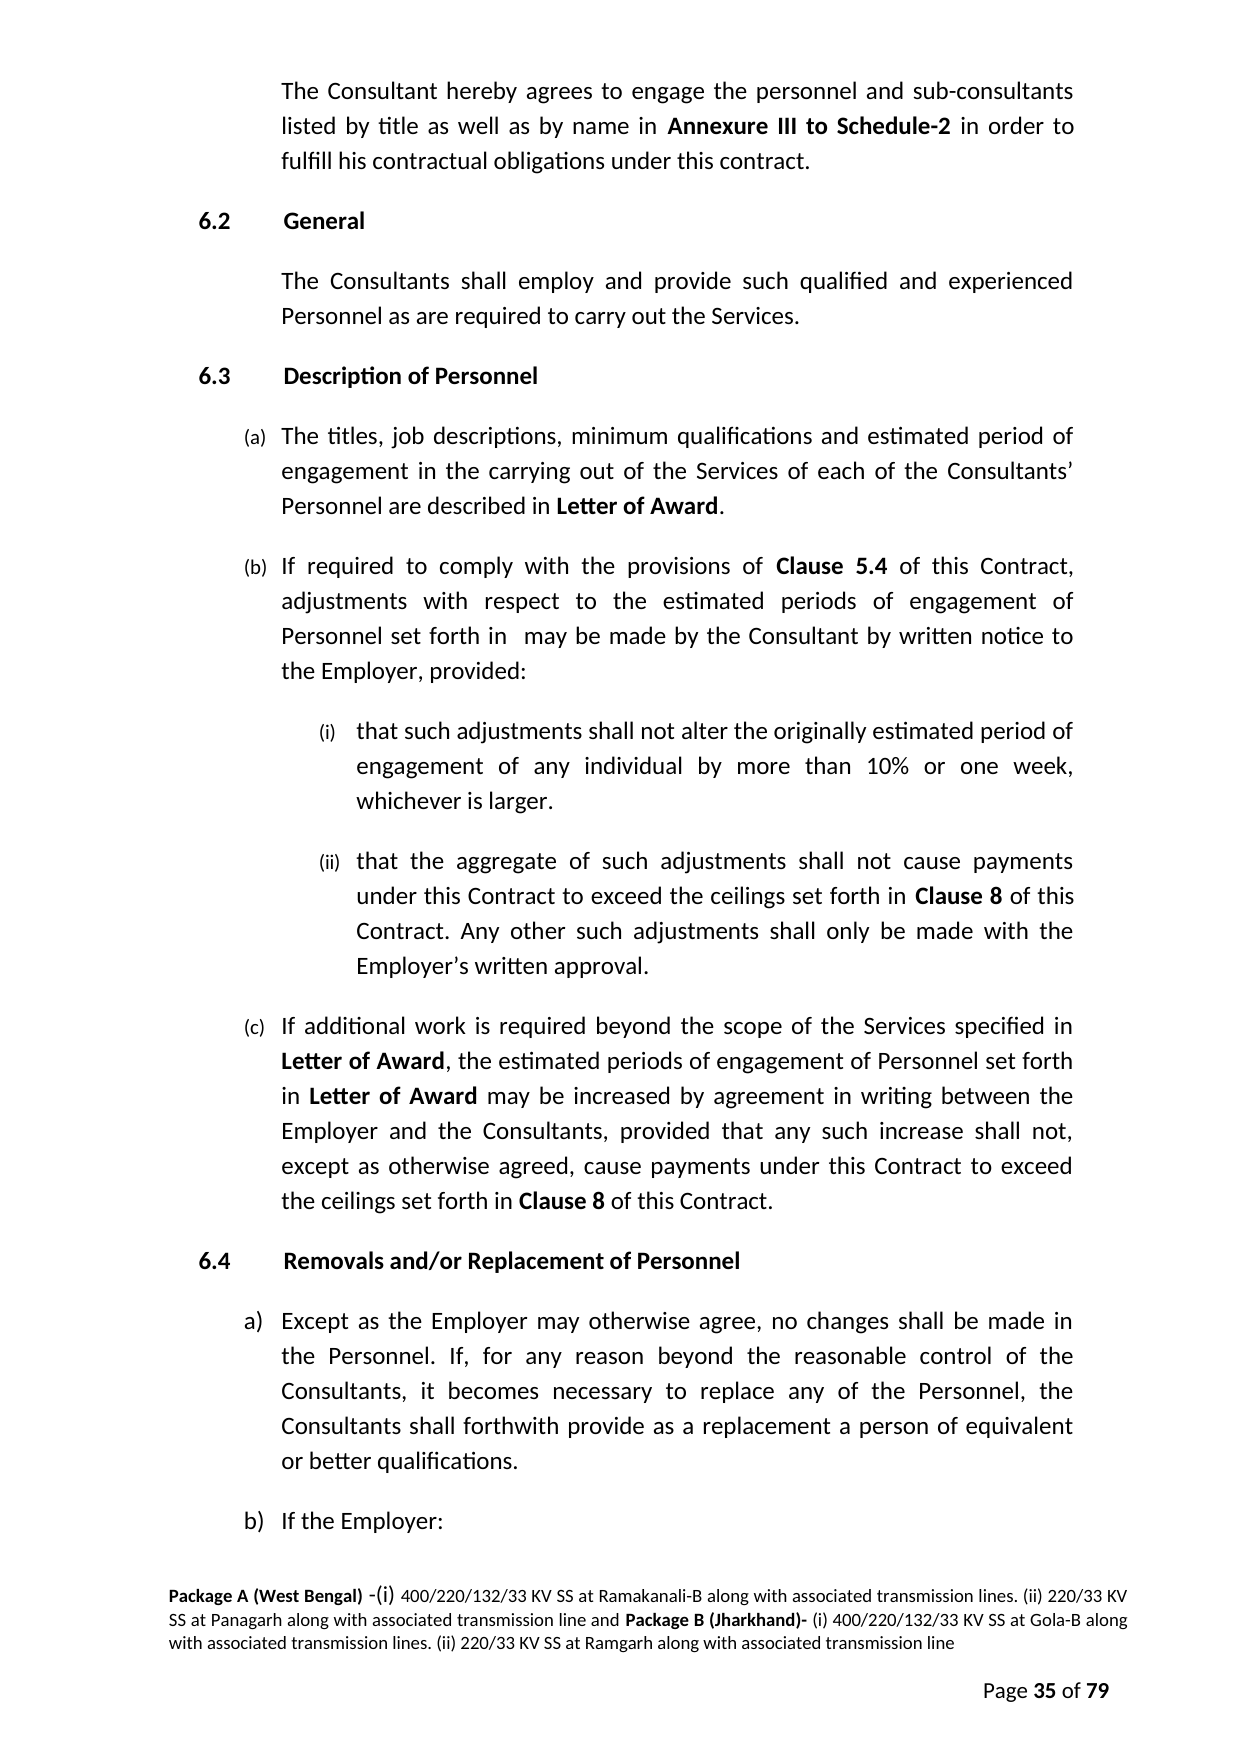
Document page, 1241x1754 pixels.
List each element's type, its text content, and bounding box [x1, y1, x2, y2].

list If the Employer: [244, 1505, 1074, 1536]
list Removals and/or Replacement of Personnel [198, 1245, 1074, 1276]
list Except as the Employer may otherwise agree, no changes shall be made in the Personnel. If, for any reason beyond the reasonable control of the Consultants, it becomes necessary to replace any of the Personnel, the Consultants shall forthwith provide as a replacement a person of equivalent or better qualifications. [244, 1305, 1074, 1476]
text The Consultants shall employ and provide such qualified and experienced Personnel as are required to carry out the Services. [281, 265, 1074, 331]
list Description of Personnel [198, 360, 1074, 391]
list If additional work is required beyond the scope of the Services specified in Letter of Award, the estimated periods of engagement of Personnel set forth in Letter of Award may be increased by agreement in writing between the Employer and the Consultants, provided that any such increase shall not, except as otherwise agreed, cause payments under this Contract to exceed the ceilings set forth in Clause 8 of this Contract. [244, 1010, 1074, 1216]
list that the aggregate of such adjustments shall not cause payments under this Contract to exceed the ceilings set forth in Clause 8 of this Contract. Any other such adjustments shall only be made with the Employer’s written approval. [319, 845, 1074, 981]
list The titles, job descriptions, minimum qualifications and estimated period of engagement in the carrying out of the Services of each of the Consultants’ Personnel are described in Letter of Award. [244, 420, 1074, 521]
text The Consultant hereby agrees to engage the personnel and sub-consultants listed by title as well as by name in Annexure III to Schedule-2 in order to fulfill his contractual obligations under this contract. [281, 75, 1074, 176]
list If required to comply with the provisions of Clause 5.4 of this Contract, adjustments with respect to the estimated periods of engagement of Personnel set forth in may be made by the Consultant by written notice to the Employer, provided: [244, 550, 1074, 686]
list General [198, 205, 1074, 236]
list that such adjustments shall not alter the originally estimated period of engagement of any individual by more than 10% or one week, whichever is larger. [319, 715, 1074, 816]
